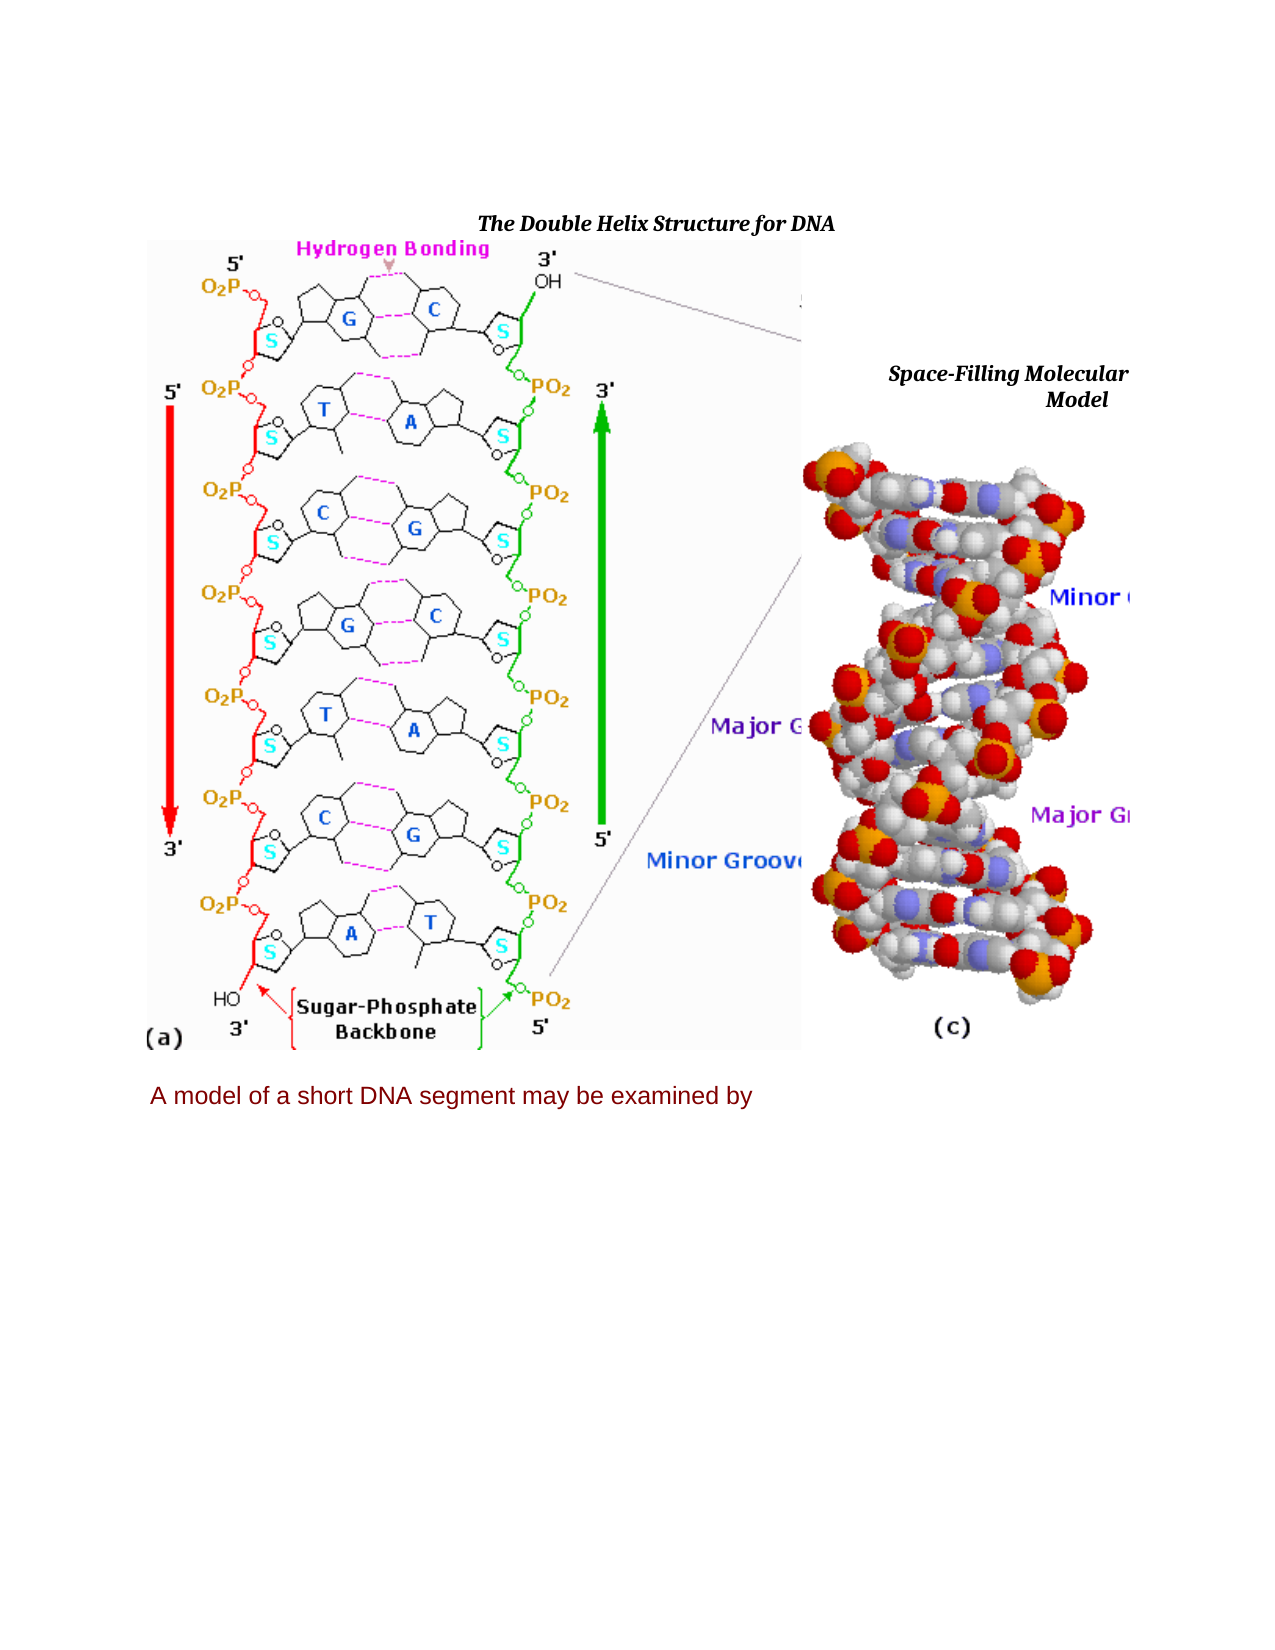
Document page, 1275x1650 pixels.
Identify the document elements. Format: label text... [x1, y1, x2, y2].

table_header The Double Helix Structure for DNA [145, 183, 1130, 239]
text A model of a short DNA segment may be examined by [150, 1081, 1125, 1109]
table_cell Space-Filling Molecular Model [801, 239, 1130, 442]
picture [146, 240, 1130, 1050]
